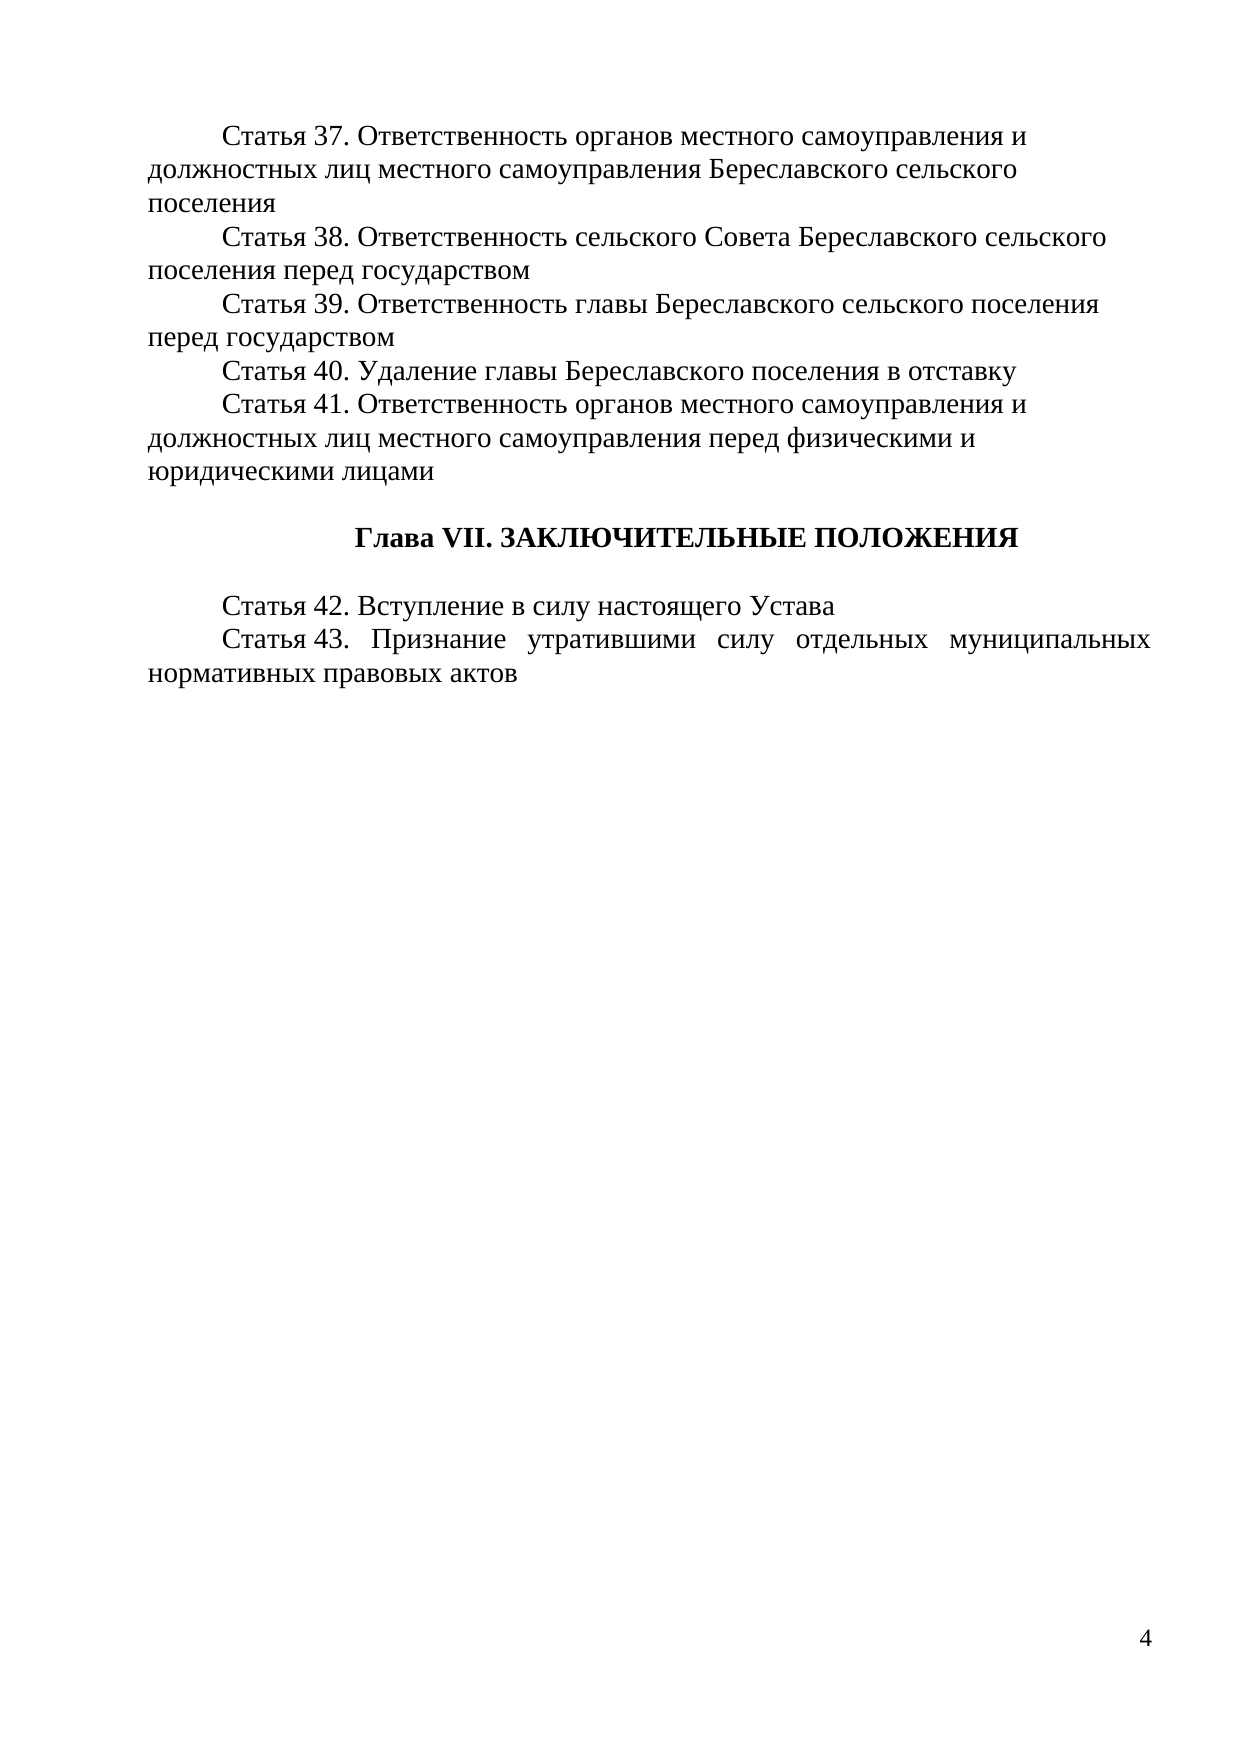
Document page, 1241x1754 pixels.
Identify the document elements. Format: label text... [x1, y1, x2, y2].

text Статья 37. Ответственность органов местного самоуправления и должностных лиц местного самоуправления Береславского сельского поселения [148, 118, 1152, 219]
text Статья 40. Удаление главы Береславского поселения в отставку [148, 353, 1152, 386]
text Статья 42. Вступление в силу настоящего Устава [148, 588, 1152, 621]
text Статья 41. Ответственность органов местного самоуправления и должностных лиц местного самоуправления перед физическими и юридическими лицами [148, 386, 1152, 487]
text Статья 39. Ответственность главы Береславского сельского поселения перед государством [148, 286, 1152, 353]
text Статья 38. Ответственность сельского Совета Береславского сельского поселения перед государством [148, 219, 1152, 286]
text Статья 43. Признание утратившими силу отдельных муниципальных нормативных правовых актов [148, 621, 1152, 688]
text Глава VII. ЗАКЛЮЧИТЕЛЬНЫЕ ПОЛОЖЕНИЯ [148, 521, 1152, 554]
